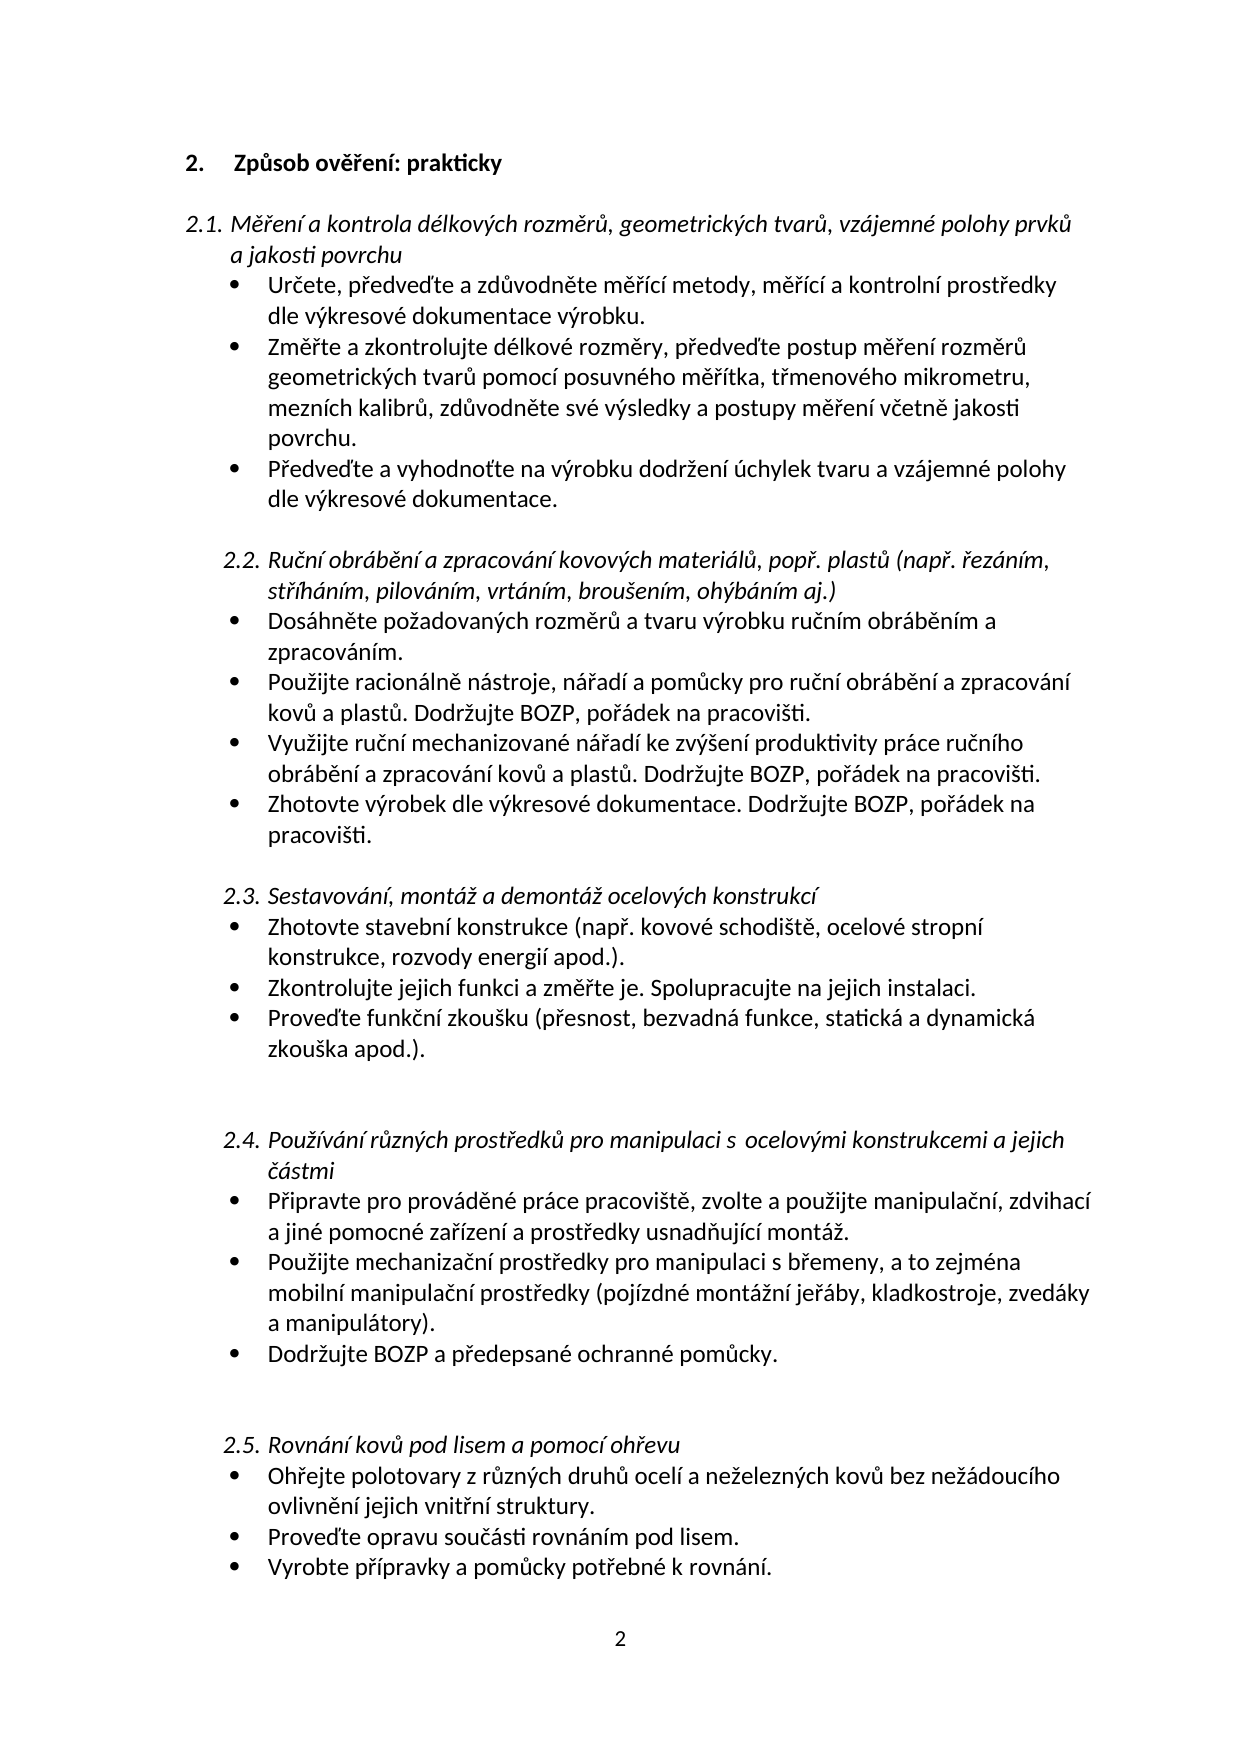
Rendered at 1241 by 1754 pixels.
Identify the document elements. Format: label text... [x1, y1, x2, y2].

list Ruční obrábění a zpracování kovových materiálů, popř. plastů (např. řezáním, stříháním, pilováním, vrtáním, broušením, ohýbáním aj.) [223, 544, 1093, 605]
list Zhotovte výrobek dle výkresové dokumentace. Dodržujte BOZP, pořádek na pracovišti. [230, 788, 1093, 849]
list Připravte pro prováděné práce pracoviště, zvolte a použijte manipulační, zdvihací a jiné pomocné zařízení a prostředky usnadňující montáž. [230, 1185, 1093, 1246]
list Zhotovte stavební konstrukce (např. kovové schodiště, ocelové stropní konstrukce, rozvody energií apod.). [230, 911, 1093, 972]
list Změřte a zkontrolujte délkové rozměry, předveďte postup měření rozměrů geometrických tvarů pomocí posuvného měřítka, třmenového mikrometru, mezních kalibrů, zdůvodněte své výsledky a postupy měření včetně jakosti povrchu. [230, 331, 1093, 453]
list Předveďte a vyhodnoťte na výrobku dodržení úchylek tvaru a vzájemné polohy dle výkresové dokumentace. [230, 453, 1093, 514]
list Používání různých prostředků pro manipulaci s ocelovými konstrukcemi a jejich částmi [223, 1124, 1093, 1185]
list Ohřejte polotovary z různých druhů ocelí a neželezných kovů bez nežádoucího ovlivnění jejich vnitřní struktury. [230, 1460, 1093, 1521]
list Dodržujte BOZP a předepsané ochranné pomůcky. [230, 1338, 1093, 1368]
list Sestavování, montáž a demontáž ocelových konstrukcí [223, 880, 1093, 911]
list Určete, předveďte a zdůvodněte měřící metody, měřící a kontrolní prostředky dle výkresové dokumentace výrobku. [230, 270, 1093, 331]
list Dosáhněte požadovaných rozměrů a tvaru výrobku ručním obráběním a zpracováním. [230, 605, 1093, 666]
list Proveďte opravu součásti rovnáním pod lisem. [230, 1521, 1093, 1552]
list Použijte mechanizační prostředky pro manipulaci s břemeny, a to zejména mobilní manipulační prostředky (pojízdné montážní jeřáby, kladkostroje, zvedáky a manipulátory). [230, 1246, 1093, 1338]
list Proveďte funkční zkoušku (přesnost, bezvadná funkce, statická a dynamická zkouška apod.). [230, 1002, 1093, 1063]
list Zkontrolujte jejich funkci a změřte je. Spolupracujte na jejich instalaci. [230, 972, 1093, 1002]
list Vyrobte přípravky a pomůcky potřebné k rovnání. [230, 1552, 1093, 1582]
list Využijte ruční mechanizované nářadí ke zvýšení produktivity práce ručního obrábění a zpracování kovů a plastů. Dodržujte BOZP, pořádek na pracovišti. [230, 727, 1093, 788]
list Měření a kontrola délkových rozměrů, geometrických tvarů, vzájemné polohy prvků a jakosti povrchu [185, 209, 1093, 270]
list Způsob ověření: prakticky [185, 148, 1093, 178]
list Rovnání kovů pod lisem a pomocí ohřevu [223, 1429, 1093, 1460]
list Použijte racionálně nástroje, nářadí a pomůcky pro ruční obrábění a zpracování kovů a plastů. Dodržujte BOZP, pořádek na pracovišti. [230, 666, 1093, 727]
